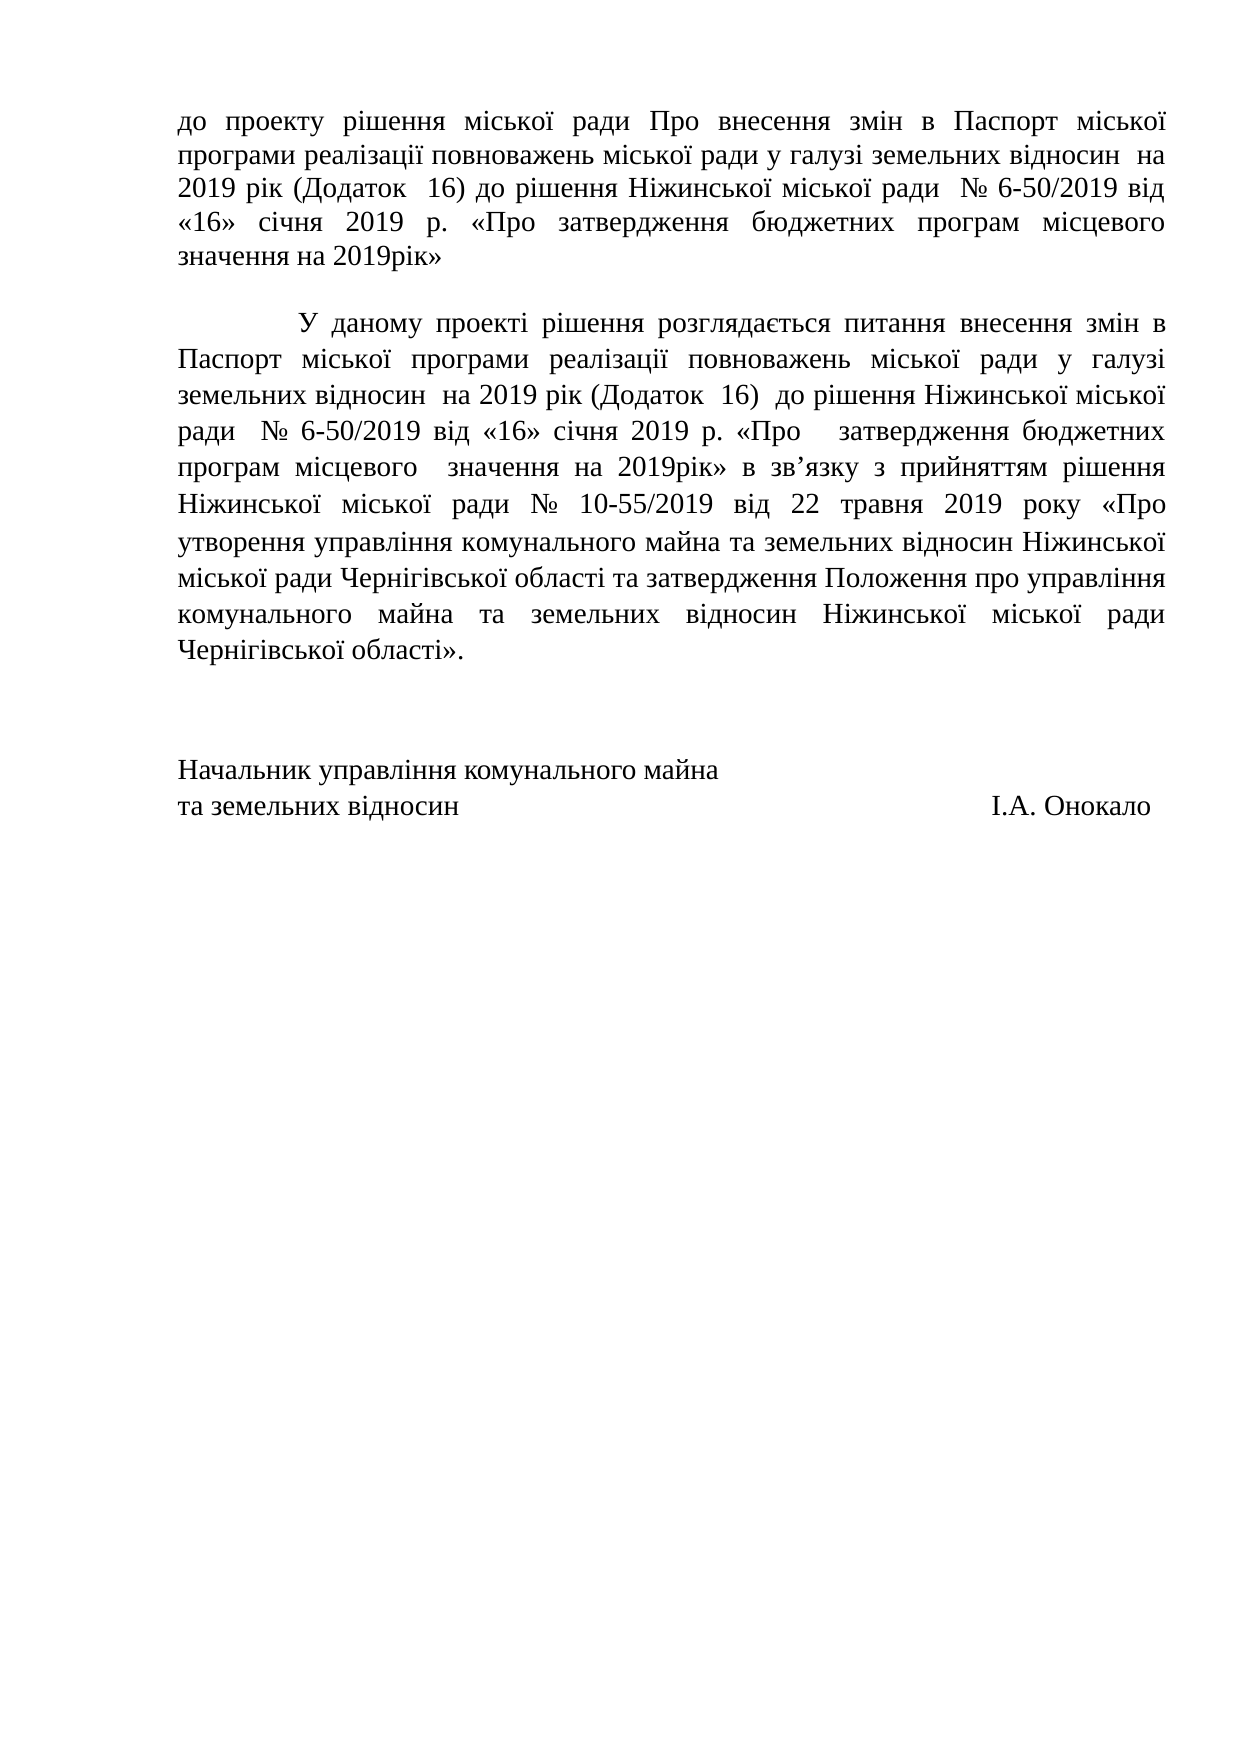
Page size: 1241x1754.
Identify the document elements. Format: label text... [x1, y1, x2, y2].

text Начальник управління комунального майна та земельних відносин І.А. Онокало [177, 752, 1167, 822]
text У даному проекті рішення розглядається питання внесення змін в Паспорт міської програми реалізації повноважень міської ради у галузі земельних відносин на 2019 рік (Додаток 16) до рішення Ніжинської міської ради № 6-50/2019 від «16» січня 2019 р. «Про затвердження бюджетних програм місцевого значення на 2019рік» в зв’язку з прийняттям рішення Ніжинської міської ради № 10-55/2019 від 22 травня 2019 року «Про утворення управління комунального майна та земельних відносин Ніжинської міської ради Чернігівської області та затвердження Положення про управління комунального майна та земельних відносин Ніжинської міської ради Чернігівської області». [177, 305, 1167, 666]
text до проекту рішення міської ради Про внесення змін в Паспорт міської програми реалізації повноважень міської ради у галузі земельних відносин на 2019 рік (Додаток 16) до рішення Ніжинської міської ради № 6-50/2019 від «16» січня 2019 р. «Про затвердження бюджетних програм місцевого значення на 2019рік» [177, 103, 1167, 271]
